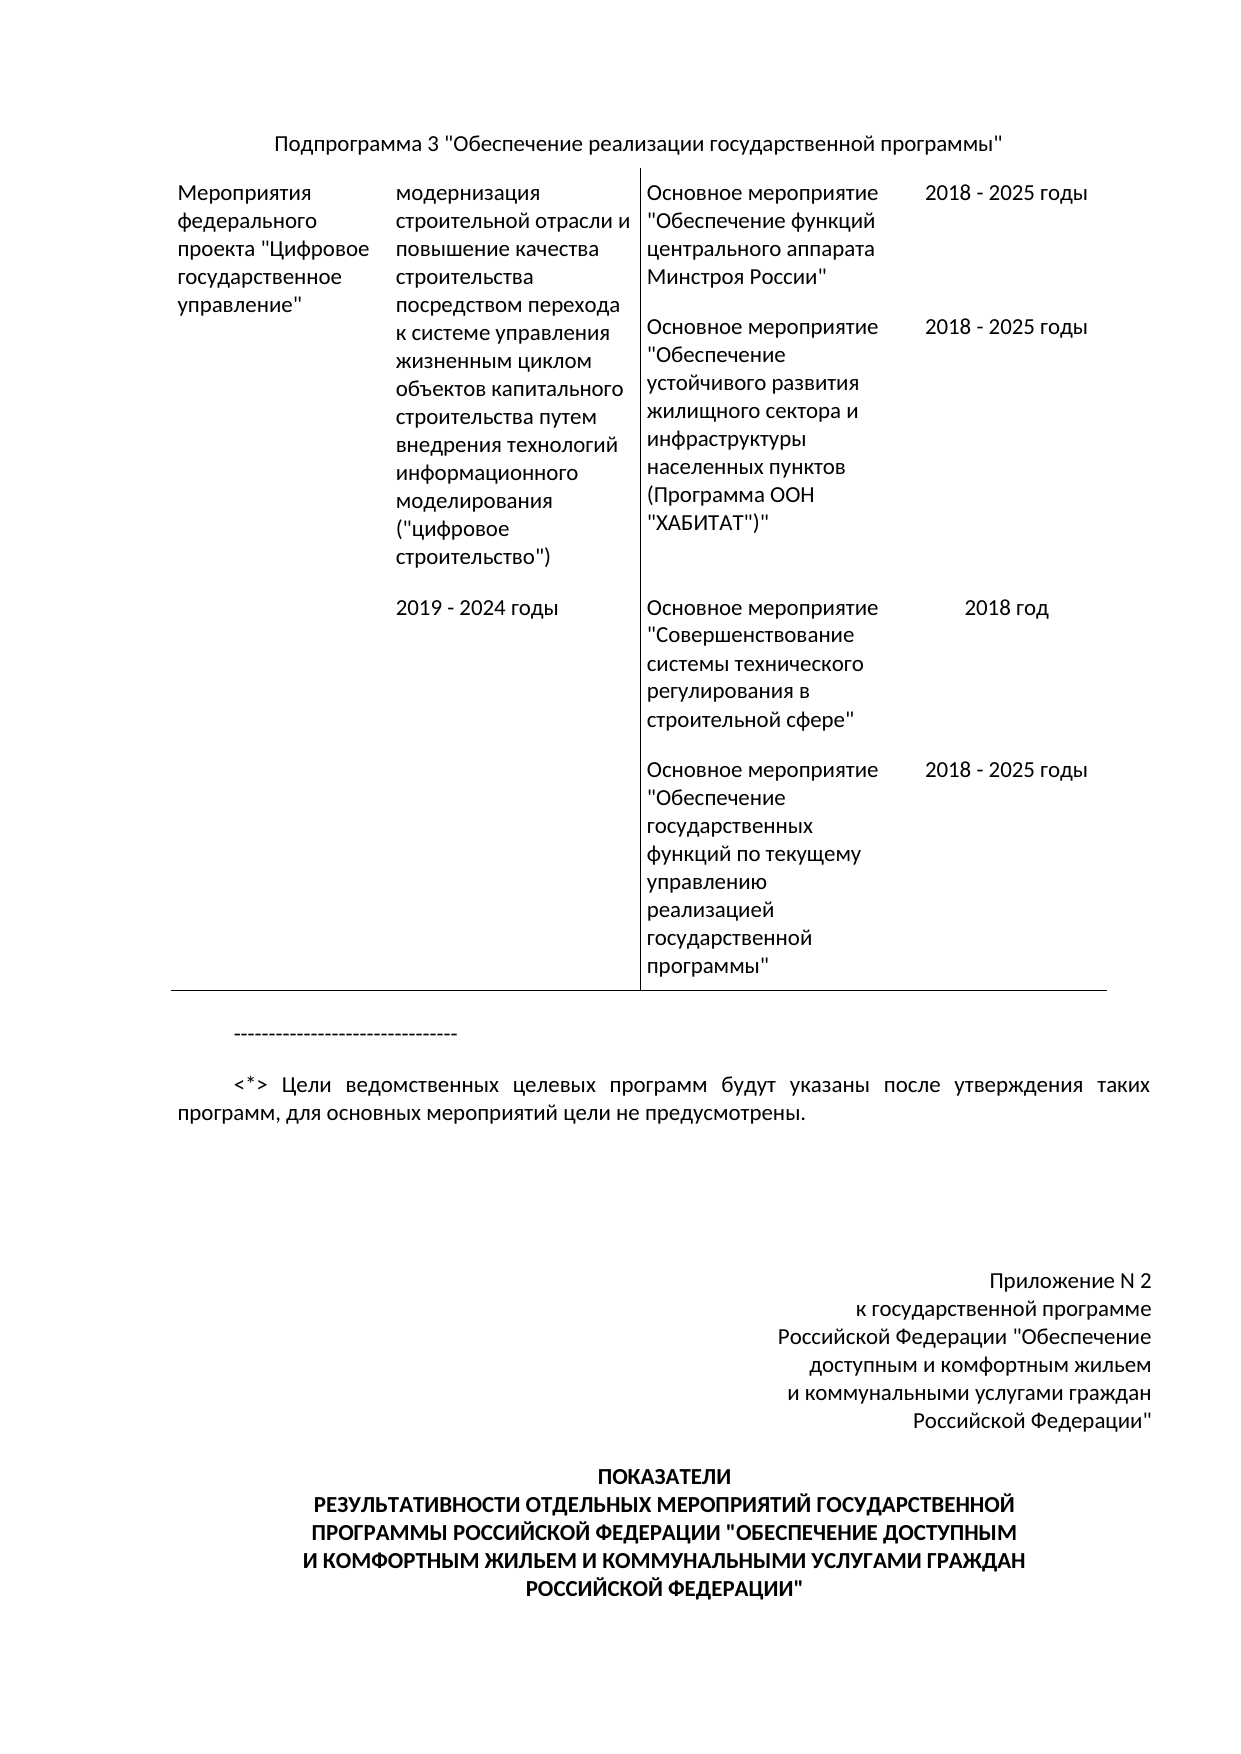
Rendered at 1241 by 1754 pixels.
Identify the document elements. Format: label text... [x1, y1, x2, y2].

text <*> Цели ведомственных целевых программ будут указаны после утверждения таких программ, для основных мероприятий цели не предусмотрены. [177, 1070, 1152, 1126]
table_cell Основное мероприятие "Обеспечение функций центрального аппарата Минстроя России" [641, 168, 906, 301]
table_cell 2019 - 2024 годы [389, 581, 640, 990]
table_cell Основное мероприятие "Совершенствование системы технического регулирования в строительной сфере" [641, 581, 906, 743]
table_cell Подпрограмма 3 "Обеспечение реализации государственной программы" [171, 118, 1107, 167]
title ПРОГРАММЫ РОССИЙСКОЙ ФЕДЕРАЦИИ "ОБЕСПЕЧЕНИЕ ДОСТУПНЫМ [177, 1518, 1152, 1546]
table_cell 2018 - 2025 годы [906, 168, 1107, 301]
title РЕЗУЛЬТАТИВНОСТИ ОТДЕЛЬНЫХ МЕРОПРИЯТИЙ ГОСУДАРСТВЕННОЙ [177, 1490, 1152, 1518]
text к государственной программе [177, 1294, 1152, 1322]
table_cell 2018 - 2025 годы [906, 301, 1107, 581]
text Российской Федерации "Обеспечение [177, 1322, 1152, 1350]
text и коммунальными услугами граждан [177, 1378, 1152, 1406]
table_cell Мероприятия федерального проекта "Цифровое государственное управление" [171, 168, 389, 990]
text -------------------------------- [177, 1019, 1152, 1047]
table_cell 2018 год [906, 581, 1107, 743]
title И КОМФОРТНЫМ ЖИЛЬЕМ И КОММУНАЛЬНЫМИ УСЛУГАМИ ГРАЖДАН [177, 1546, 1152, 1574]
table_cell 2018 - 2025 годы [906, 743, 1107, 990]
title РОССИЙСКОЙ ФЕДЕРАЦИИ" [177, 1574, 1152, 1602]
text Российской Федерации" [177, 1406, 1152, 1434]
table_cell Основное мероприятие "Обеспечение устойчивого развития жилищного сектора и инфраструктуры населенных пунктов (Программа ООН "ХАБИТАТ")" [641, 301, 906, 581]
title ПОКАЗАТЕЛИ [177, 1462, 1152, 1490]
text доступным и комфортным жильем [177, 1350, 1152, 1378]
text Приложение N 2 [177, 1266, 1152, 1294]
table_cell Основное мероприятие "Обеспечение государственных функций по текущему управлению реализацией государственной программы" [641, 743, 906, 990]
table_cell модернизация строительной отрасли и повышение качества строительства посредством перехода к системе управления жизненным циклом объектов капитального строительства путем внедрения технологий информационного моделирования ("цифровое строительство") [389, 168, 640, 581]
